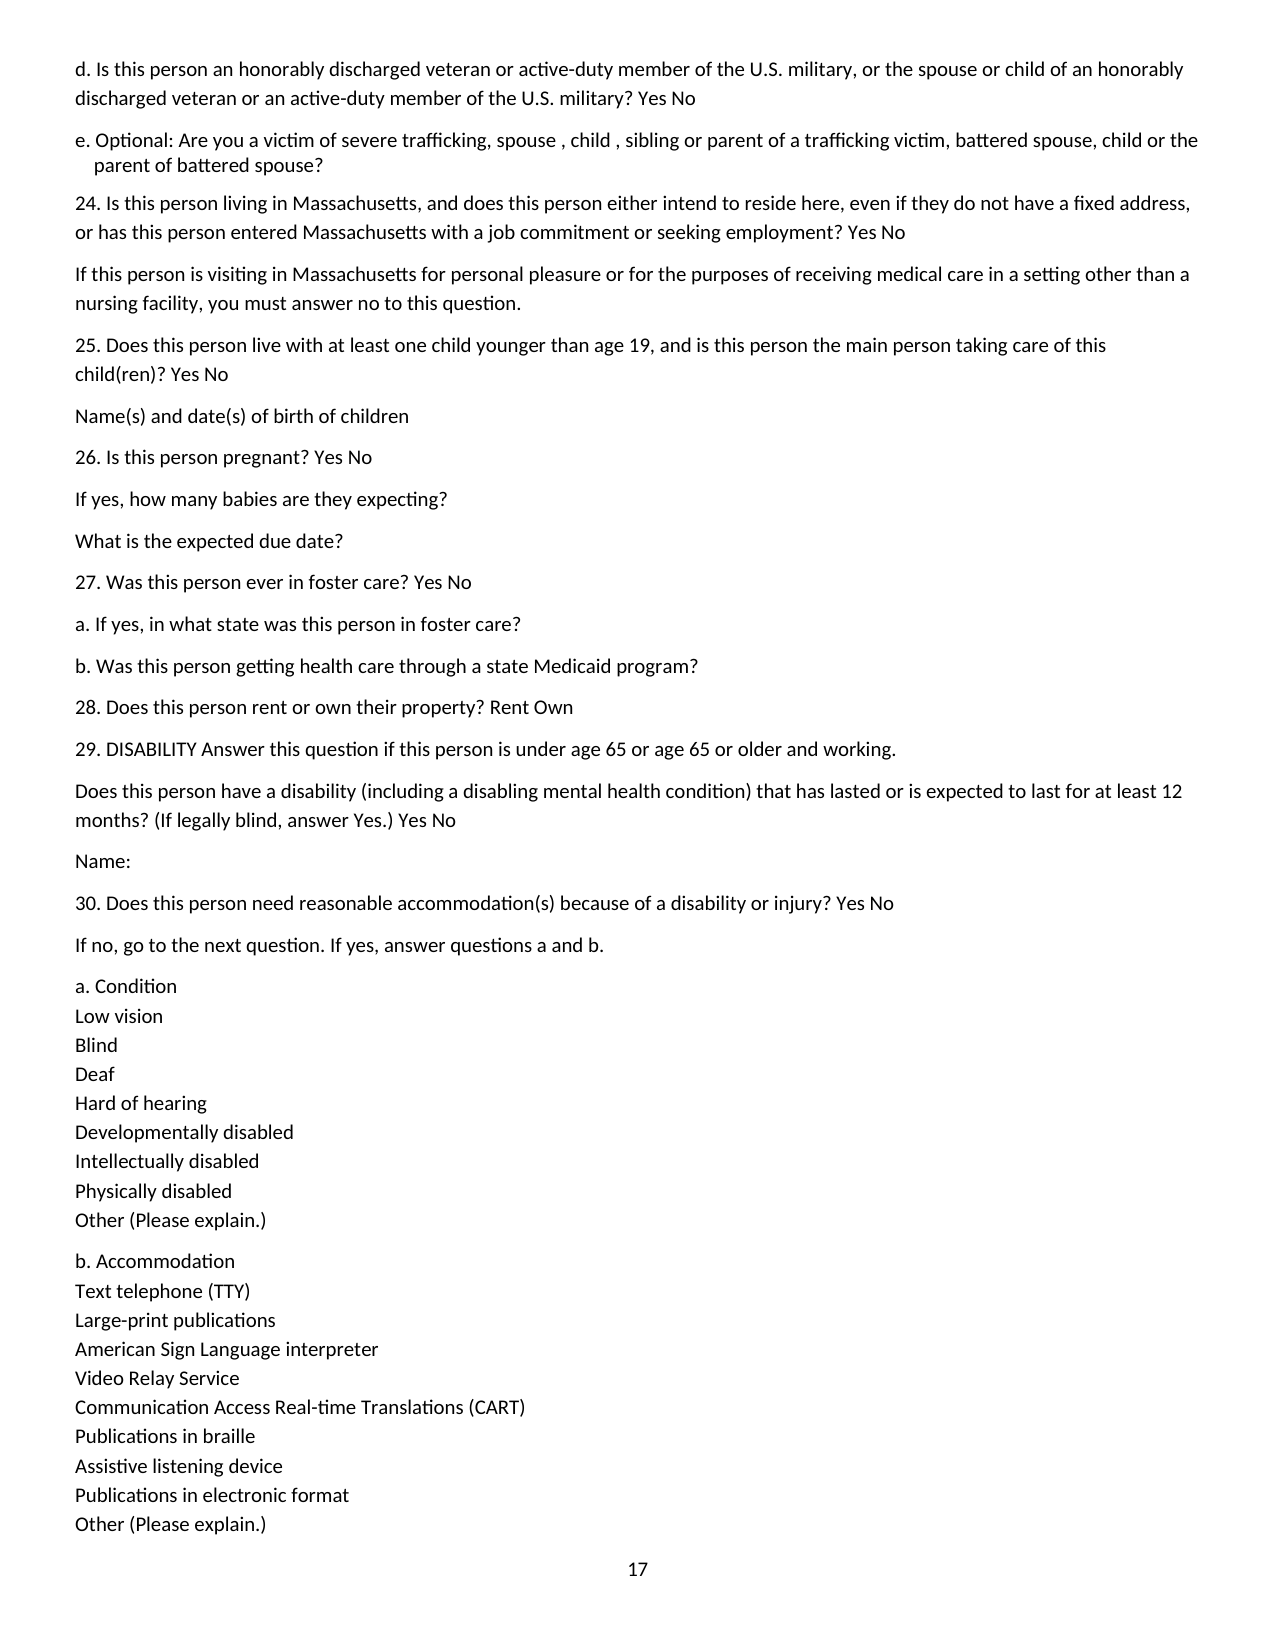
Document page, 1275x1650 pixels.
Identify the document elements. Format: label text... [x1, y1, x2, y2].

text 25. Does this person live with at least one child younger than age 19, and is this person the main person taking care of this child(ren)? Yes No [75, 332, 1200, 387]
text b. Was this person getting health care through a state Medicaid program? [75, 653, 1200, 678]
text What is the expected due date? [75, 528, 1200, 553]
text 28. Does this person rent or own their property? Rent Own [75, 694, 1200, 720]
text e. Optional: Are you a victim of severe trafficking, spouse , child , sibling or parent of a trafficking victim, battered spouse, child or the parent of battered spouse? [75, 127, 1200, 178]
text Name: [75, 849, 1200, 874]
text If yes, how many babies are they expecting? [75, 486, 1200, 512]
text 30. Does this person need reasonable accommodation(s) because of a disability or injury? Yes No [75, 890, 1200, 916]
text If this person is visiting in Massachusetts for personal pleasure or for the purposes of receiving medical care in a setting other than a nursing facility, you must answer no to this question. [75, 261, 1200, 316]
text 24. Is this person living in Massachusetts, and does this person either intend to reside here, even if they do not have a fixed address, or has this person entered Massachusetts with a job commitment or seeking employment? Yes No [75, 190, 1200, 245]
text If no, go to the next question. If yes, answer questions a and b. [75, 932, 1200, 957]
text Name(s) and date(s) of birth of children [75, 403, 1200, 428]
text 27. Was this person ever in foster care? Yes No [75, 569, 1200, 595]
text b. Accommodation Text telephone (TTY) Large-print publications American Sign Language interpreter Video Relay Service Communication Access Real-time Translations (CART) Publications in braille Assistive listening device Publications in electronic format Other (Please explain.) [75, 1249, 1200, 1537]
text 29. DISABILITY Answer this question if this person is under age 65 or age 65 or older and working. [75, 736, 1200, 762]
text 26. Is this person pregnant? Yes No [75, 444, 1200, 470]
text d. Is this person an honorably discharged veteran or active-duty member of the U.S. military, or the spouse or child of an honorably discharged veteran or an active-duty member of the U.S. military? Yes No [75, 56, 1200, 111]
text Does this person have a disability (including a disabling mental health condition) that has lasted or is expected to last for at least 12 months? (If legally blind, answer Yes.) Yes No [75, 778, 1200, 832]
text a. Condition Low vision Blind Deaf Hard of hearing Developmentally disabled Intellectually disabled Physically disabled Other (Please explain.) [75, 974, 1200, 1232]
text a. If yes, in what state was this person in foster care? [75, 611, 1200, 637]
